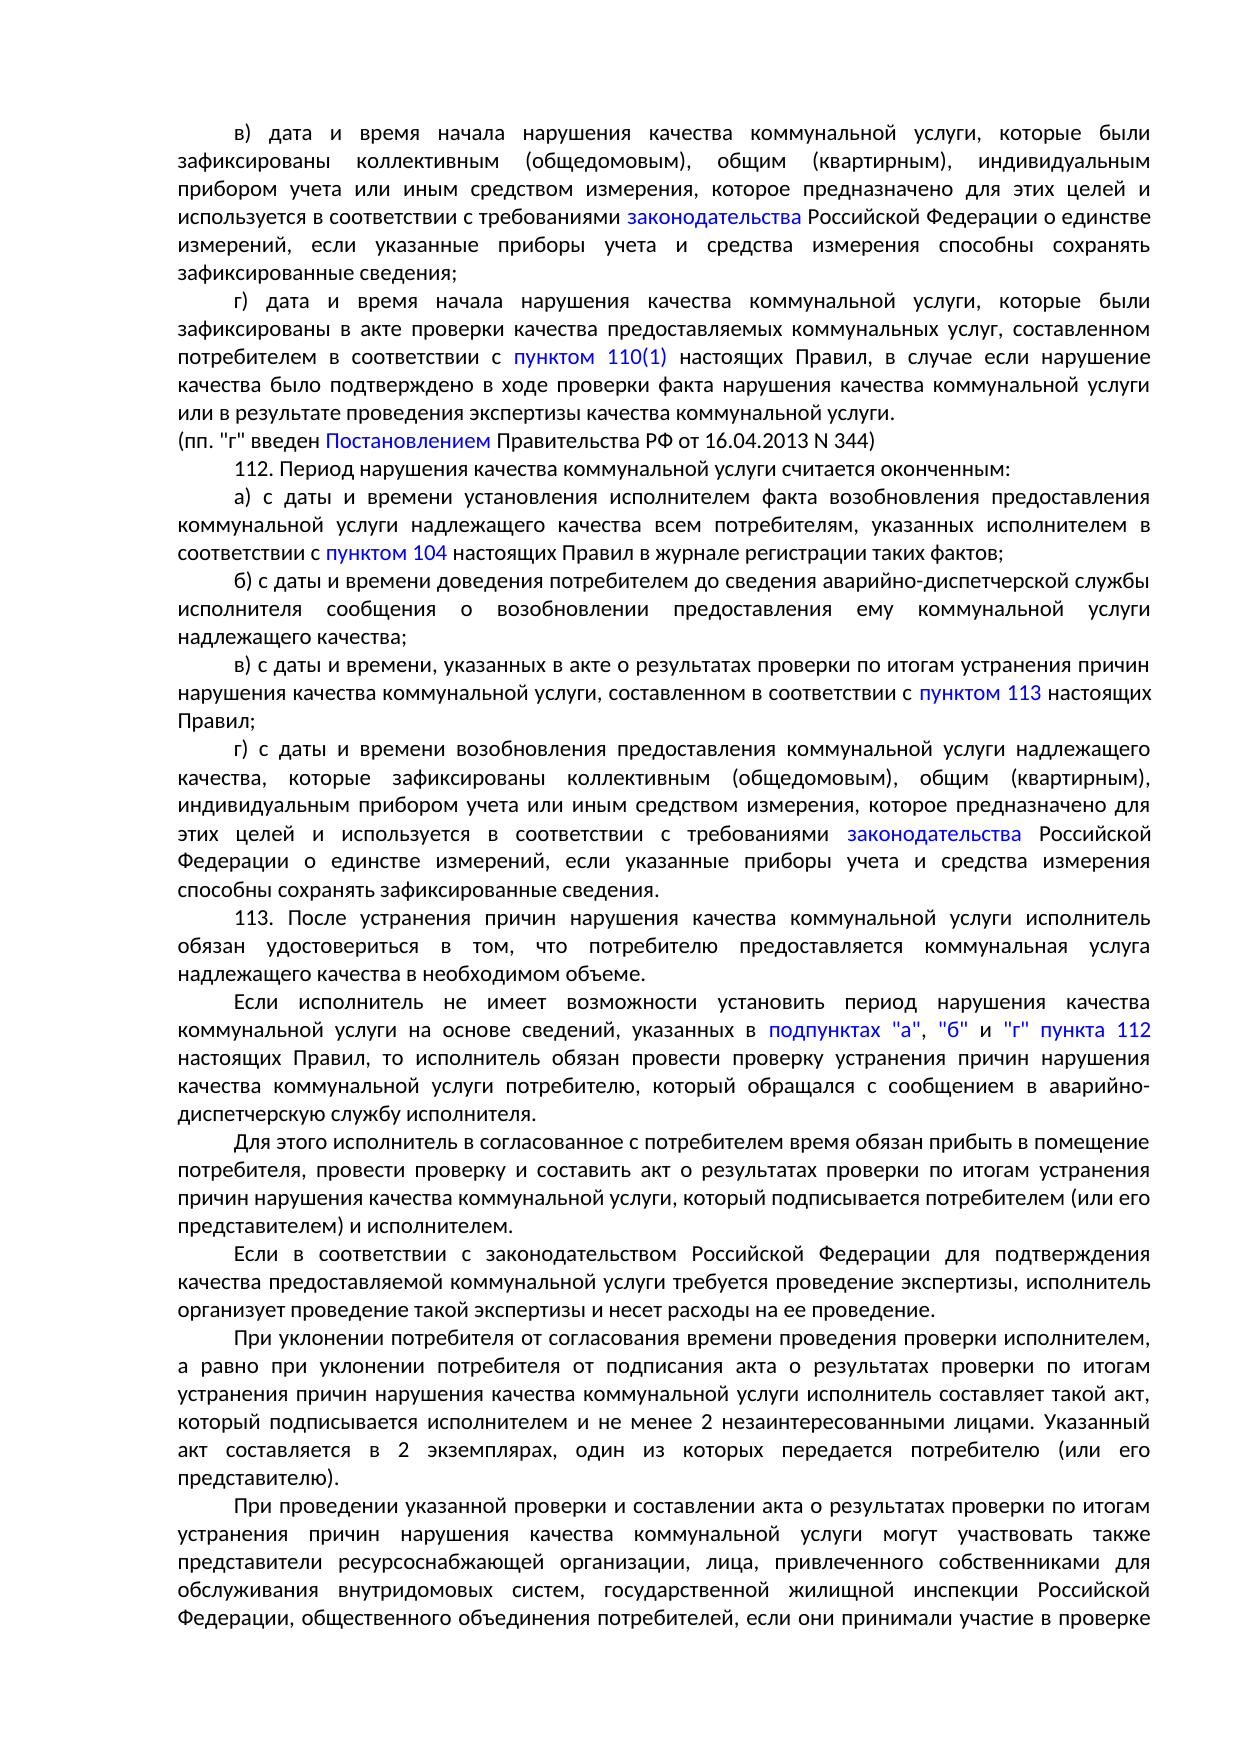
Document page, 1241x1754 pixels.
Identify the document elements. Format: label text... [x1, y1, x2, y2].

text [177, 1491, 1152, 1631]
text При уклонении потребителя от согласования времени проведения проверки исполнителем, а равно при уклонении потребителя от подписания акта о результатах проверки по итогам устранения причин нарушения качества коммунальной услуги исполнитель составляет такой акт, который подписывается исполнителем и не менее 2 незаинтересованными лицами. Указанный акт составляется в 2 экземплярах, один из которых передается потребителю (или его представителю). [177, 1323, 1152, 1491]
text (пп. "г" введен Постановлением Правительства РФ от 16.04.2013 N 344) [177, 426, 1152, 454]
text Для этого исполнитель в согласованное с потребителем время обязан прибыть в помещение потребителя, провести проверку и составить акт о результатах проверки по итогам устранения причин нарушения качества коммунальной услуги, который подписывается потребителем (или его представителем) и исполнителем. [177, 1127, 1152, 1239]
text г) дата и время начала нарушения качества коммунальной услуги, которые были зафиксированы в акте проверки качества предоставляемых коммунальных услуг, составленном потребителем в соответствии с пунктом 110(1) настоящих Правил, в случае если нарушение качества было подтверждено в ходе проверки факта нарушения качества коммунальной услуги или в результате проведения экспертизы качества коммунальной услуги. [177, 286, 1152, 426]
text Если в соответствии с законодательством Российской Федерации для подтверждения качества предоставляемой коммунальной услуги требуется проведение экспертизы, исполнитель организует проведение такой экспертизы и несет расходы на ее проведение. [177, 1239, 1152, 1323]
text б) с даты и времени доведения потребителем до сведения аварийно-диспетчерской службы исполнителя сообщения о возобновлении предоставления ему коммунальной услуги надлежащего качества; [177, 566, 1152, 651]
text а) с даты и времени установления исполнителем факта возобновления предоставления коммунальной услуги надлежащего качества всем потребителям, указанных исполнителем в соответствии с пунктом 104 настоящих Правил в журнале регистрации таких фактов; [177, 482, 1152, 566]
text в) дата и время начала нарушения качества коммунальной услуги, которые были зафиксированы коллективным (общедомовым), общим (квартирным), индивидуальным прибором учета или иным средством измерения, которое предназначено для этих целей и используется в соответствии с требованиями законодательства Российской Федерации о единстве измерений, если указанные приборы учета и средства измерения способны сохранять зафиксированные сведения; [177, 118, 1152, 286]
text г) с даты и времени возобновления предоставления коммунальной услуги надлежащего качества, которые зафиксированы коллективным (общедомовым), общим (квартирным), индивидуальным прибором учета или иным средством измерения, которое предназначено для этих целей и используется в соответствии с требованиями законодательства Российской Федерации о единстве измерений, если указанные приборы учета и средства измерения способны сохранять зафиксированные сведения. [177, 734, 1152, 903]
text 113. После устранения причин нарушения качества коммунальной услуги исполнитель обязан удостовериться в том, что потребителю предоставляется коммунальная услуга надлежащего качества в необходимом объеме. [177, 903, 1152, 987]
text Если исполнитель не имеет возможности установить период нарушения качества коммунальной услуги на основе сведений, указанных в подпунктах "а", "б" и "г" пункта 112 настоящих Правил, то исполнитель обязан провести проверку устранения причин нарушения качества коммунальной услуги потребителю, который обращался с сообщением в аварийно-диспетчерскую службу исполнителя. [177, 987, 1152, 1127]
text в) с даты и времени, указанных в акте о результатах проверки по итогам устранения причин нарушения качества коммунальной услуги, составленном в соответствии с пунктом 113 настоящих Правил; [177, 651, 1152, 734]
text 112. Период нарушения качества коммунальной услуги считается оконченным: [177, 454, 1152, 482]
